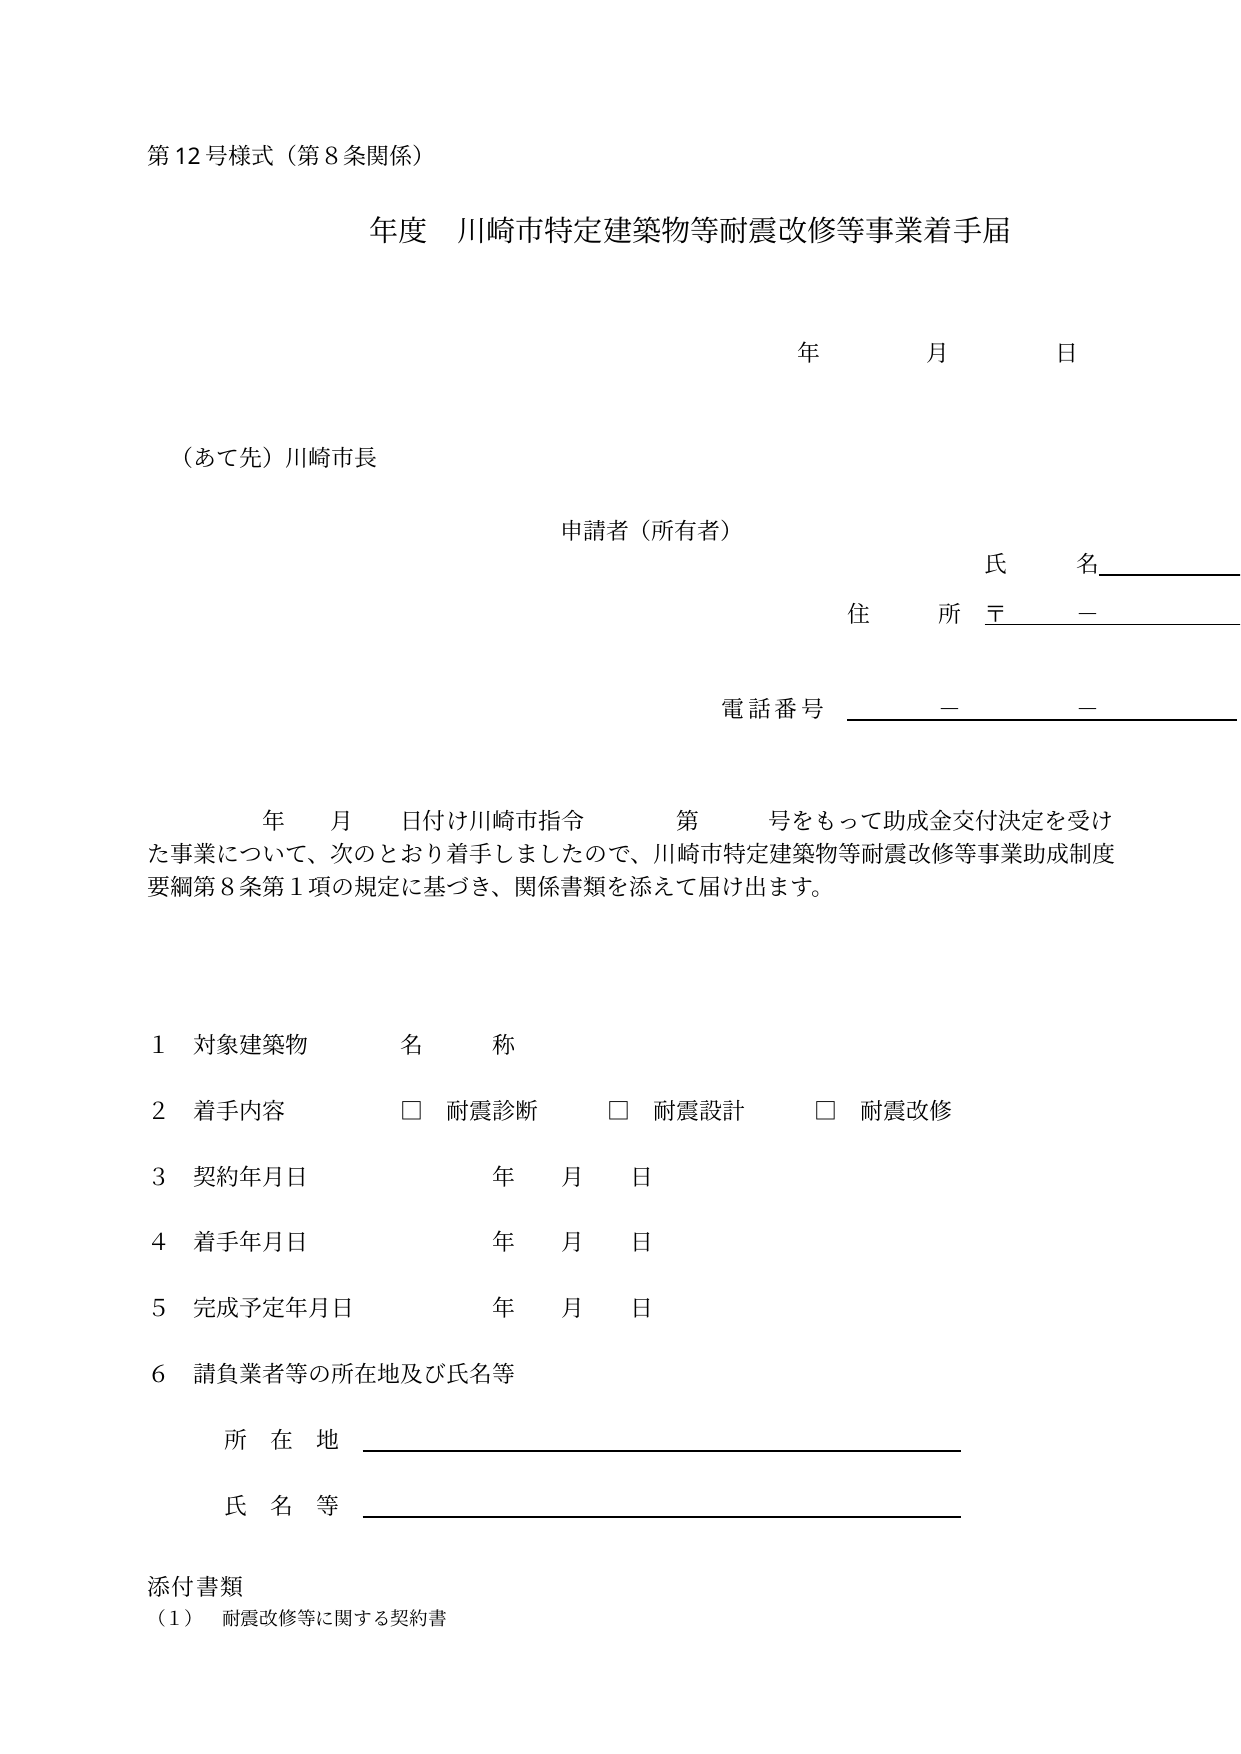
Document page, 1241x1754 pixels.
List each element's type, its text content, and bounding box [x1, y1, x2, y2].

text ６ 請負業者等の所在地及び氏名等 [147, 1356, 1117, 1389]
text （あて先）川崎市長 [147, 440, 1117, 473]
text ４ 着手年月日 年 月 日 [147, 1224, 1117, 1257]
text 第12号様式（第８条関係） [147, 138, 1117, 171]
text 氏 名 等 [224, 1488, 1117, 1521]
text （１） 耐震改修等に関する契約書 [147, 1604, 1117, 1631]
text 年 月 日付け川崎市指令 第 号をもって助成金交付決定を受けた事業について、次のとおり着手しましたので、川崎市特定建築物等耐震改修等事業助成制度要綱第８条第１項の規定に基づき、関係書類を添えて届け出ます。 [147, 803, 1117, 902]
text ３ 契約年月日 年 月 日 [147, 1159, 1117, 1192]
text 年度 川崎市特定建築物等耐震改修等事業着手届 [147, 207, 1117, 250]
text 添付書類 [147, 1562, 1117, 1604]
text 電話番号 － － [147, 691, 1099, 724]
text 所 在 地 [224, 1422, 1117, 1455]
text 申請者（所有者） [147, 504, 801, 546]
text 住 所 〒 － [147, 596, 1099, 629]
text ５ 完成予定年月日 年 月 日 [147, 1290, 1117, 1323]
text 氏 名 [147, 546, 1099, 579]
text ２ 着手内容 □ 耐震診断 □ 耐震設計 □ 耐震改修 [147, 1093, 1117, 1126]
text 年 月 日 [233, 321, 1099, 381]
text １ 対象建築物 名 称 [147, 1027, 1117, 1060]
